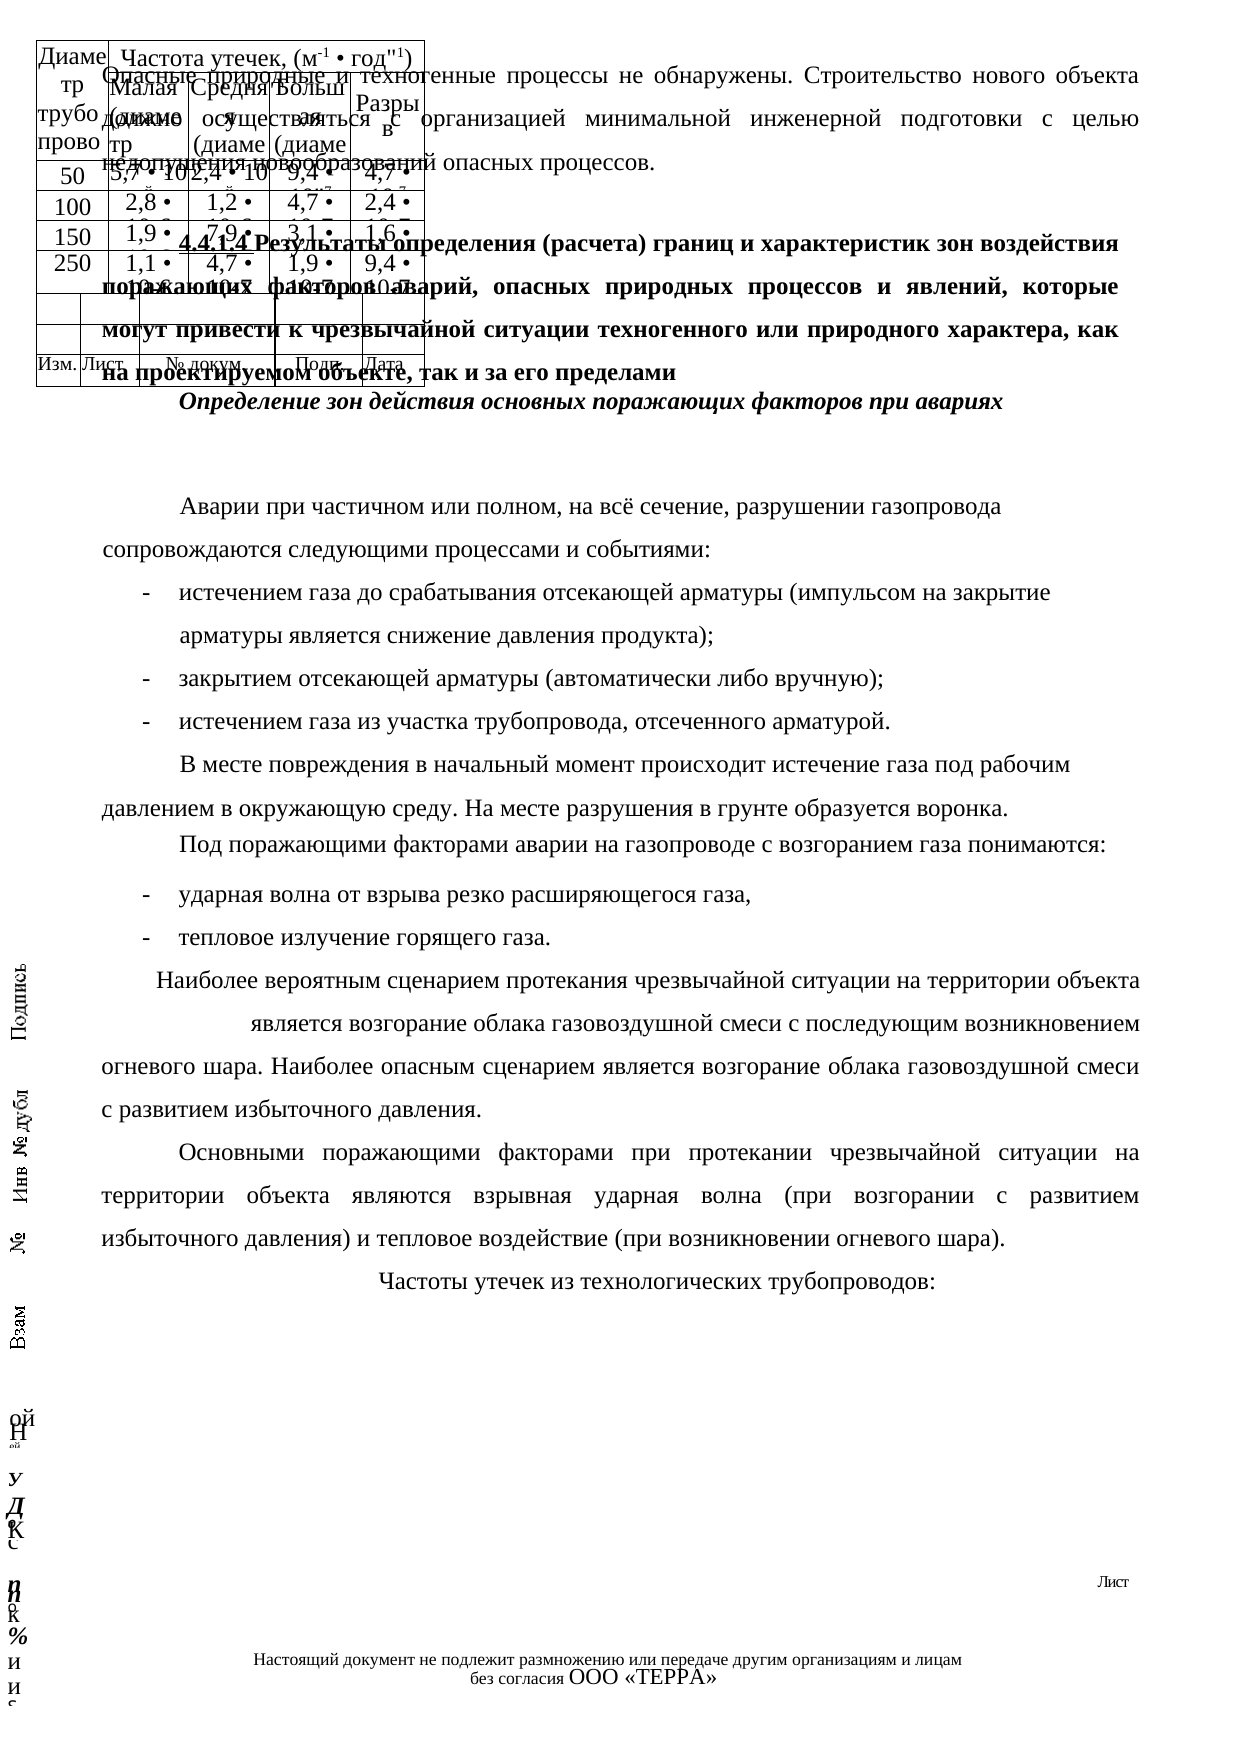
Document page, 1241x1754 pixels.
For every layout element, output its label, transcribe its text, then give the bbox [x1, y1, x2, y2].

picture [13, 1137, 28, 1158]
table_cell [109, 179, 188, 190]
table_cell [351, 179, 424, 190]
picture [13, 1167, 28, 1204]
list тепловое излучение горящего газа. [142, 911, 1140, 954]
list закрытием отсекающей арматуры (автоматически либо вручную); [142, 652, 1140, 695]
text % [7, 1624, 37, 1649]
text Опасные природные и техногенные процессы не обнаружены. Строительство нового объекта должно осуществляться с организацией минимальной инженерной подготовки с целью недопущения новообразований опасных процессов. [102, 48, 1140, 179]
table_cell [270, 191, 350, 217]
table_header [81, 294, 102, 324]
text Аварии при частичном или полном, на всё сечение, разрушении газопровода сопровождаются следующими процессами и событиями: [102, 480, 1140, 566]
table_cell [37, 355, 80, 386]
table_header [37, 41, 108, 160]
text давлением в окружающую среду. На месте разрушения в грунте образуется воронка. [102, 797, 1107, 822]
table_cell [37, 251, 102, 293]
text В месте повреждения в начальный момент происходит истечение газа под рабочим [102, 738, 1140, 781]
text огневого шара. Наиболее опасным сценарием является возгорание облака газовоздушной смеси с развитием избыточного давления. [101, 1040, 1140, 1126]
list истечением газа до срабатывания отсекающей арматуры (импульсом на закрытие арматуры является снижение давления продукта); [142, 566, 1140, 652]
text Частоты утечек из технологических трубопроводов: [378, 1255, 1140, 1298]
text Наиболее вероятным сценарием протекания чрезвычайной ситуации на территории объекта является возгорание облака газовоздушной смеси с последующим возникновением [102, 954, 1140, 1040]
list ударная волна от взрыва резко расширяющегося газа, [142, 868, 1140, 911]
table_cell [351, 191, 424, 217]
list истечением газа из участка трубопровода, отсеченного арматурой. [142, 695, 1140, 738]
text Настоящий документ не подлежит размножению или передаче другим организациям и лицам [253, 1650, 987, 1669]
picture [10, 1233, 25, 1254]
text ой [9, 1403, 37, 1432]
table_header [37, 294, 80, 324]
picture [12, 1089, 33, 1132]
picture [11, 964, 30, 1041]
text 4.4.1.4 Результаты определения (расчета) границ и характеристик зон воздействия поражающих факторов аварий, опасных природных процессов и явлений, которые могут привести к чрезвычайной ситуации техногенного или природного характера, как на проектируемом объекте, так и за его пределами [102, 217, 1119, 389]
text Лист [1097, 1574, 1130, 1591]
text и [7, 1649, 37, 1674]
text Основными поражающими факторами при протекании чрезвычайной ситуации на территории объекта являются взрывная ударная волна (при возгорании с развитием избыточного давления) и тепловое воздействие (при возникновении огневого шара). [101, 1126, 1140, 1255]
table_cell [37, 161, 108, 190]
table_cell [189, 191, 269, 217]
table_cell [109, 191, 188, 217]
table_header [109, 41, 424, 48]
text Под поражающими факторами аварии на газопроводе с возгоранием газа понимаются: [102, 833, 1107, 858]
text без согласия ООО «ТЕРРА» [470, 1669, 987, 1688]
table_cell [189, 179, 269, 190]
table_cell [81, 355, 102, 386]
text уД [7, 1463, 37, 1520]
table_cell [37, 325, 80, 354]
text и [7, 1674, 37, 1699]
text Определение зон действия основных поражающих факторов при авариях [102, 389, 1140, 414]
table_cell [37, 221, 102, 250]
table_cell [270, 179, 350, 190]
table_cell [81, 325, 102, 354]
picture [10, 1306, 25, 1350]
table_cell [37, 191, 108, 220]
